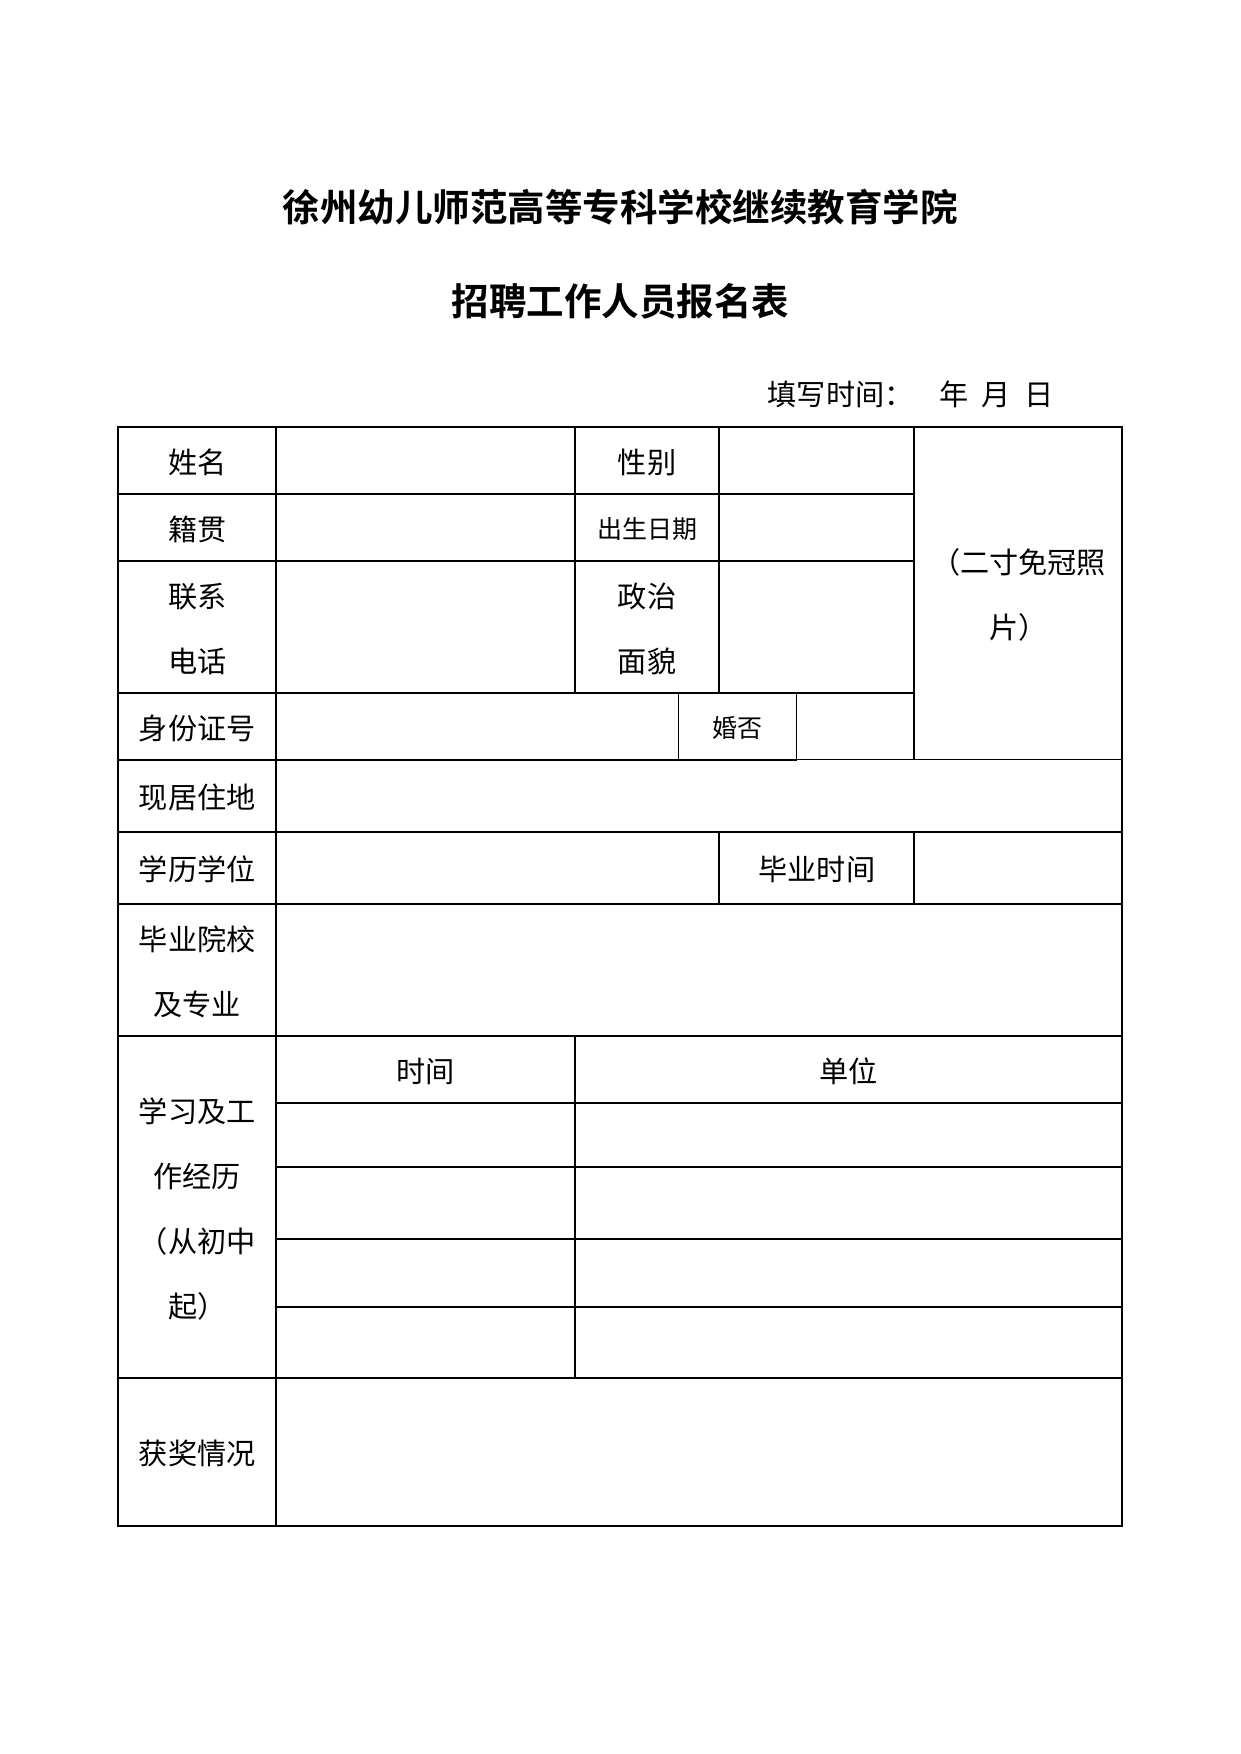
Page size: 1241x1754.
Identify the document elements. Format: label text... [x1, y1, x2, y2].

table_cell 单位 [576, 1037, 1121, 1102]
table_cell [576, 1240, 1121, 1306]
table_cell [277, 760, 1121, 831]
table_header （二寸免冠照片） [915, 428, 1121, 759]
table_cell [576, 1168, 1121, 1237]
table_header 姓名 [119, 428, 275, 493]
table_cell 现居住地 [119, 761, 275, 831]
table_cell 婚否 [679, 694, 796, 759]
table_cell [277, 1379, 1121, 1525]
table_cell 学习及工作经历（从初中起） [119, 1037, 275, 1377]
table_cell 时间 [277, 1037, 574, 1102]
table_cell [277, 1308, 574, 1377]
table_cell 毕业时间 [720, 833, 913, 903]
text 填写时间： 年 月 日 [187, 361, 1053, 426]
table_cell [915, 833, 1121, 903]
table_cell [277, 833, 718, 903]
text 徐州幼儿师范高等专科学校继续教育学院 [187, 172, 1053, 237]
table_cell 身份证号 [119, 694, 275, 759]
table_cell [797, 694, 913, 759]
table_cell [720, 562, 913, 692]
table_cell 出生日期 [576, 495, 718, 560]
table_cell [576, 1104, 1121, 1166]
table_cell [277, 495, 574, 560]
table_header [277, 428, 574, 493]
table_cell [277, 1240, 574, 1306]
table_cell [277, 1104, 574, 1166]
table_cell [277, 1168, 574, 1237]
table_cell [576, 1308, 1121, 1377]
table_cell [277, 694, 678, 759]
table_cell 学历学位 [119, 833, 275, 903]
table_cell [720, 495, 913, 560]
table_cell 获奖情况 [119, 1379, 275, 1525]
table_cell [277, 905, 1121, 1035]
table_cell 毕业院校及专业 [119, 905, 275, 1035]
table_cell [277, 562, 574, 692]
table_cell 政治 面貌 [576, 562, 718, 692]
table_cell 联系 电话 [119, 562, 275, 692]
table_header [720, 428, 913, 493]
table_header 性别 [576, 428, 718, 493]
table_cell 籍贯 [119, 495, 275, 560]
text 招聘工作人员报名表 [187, 267, 1053, 332]
